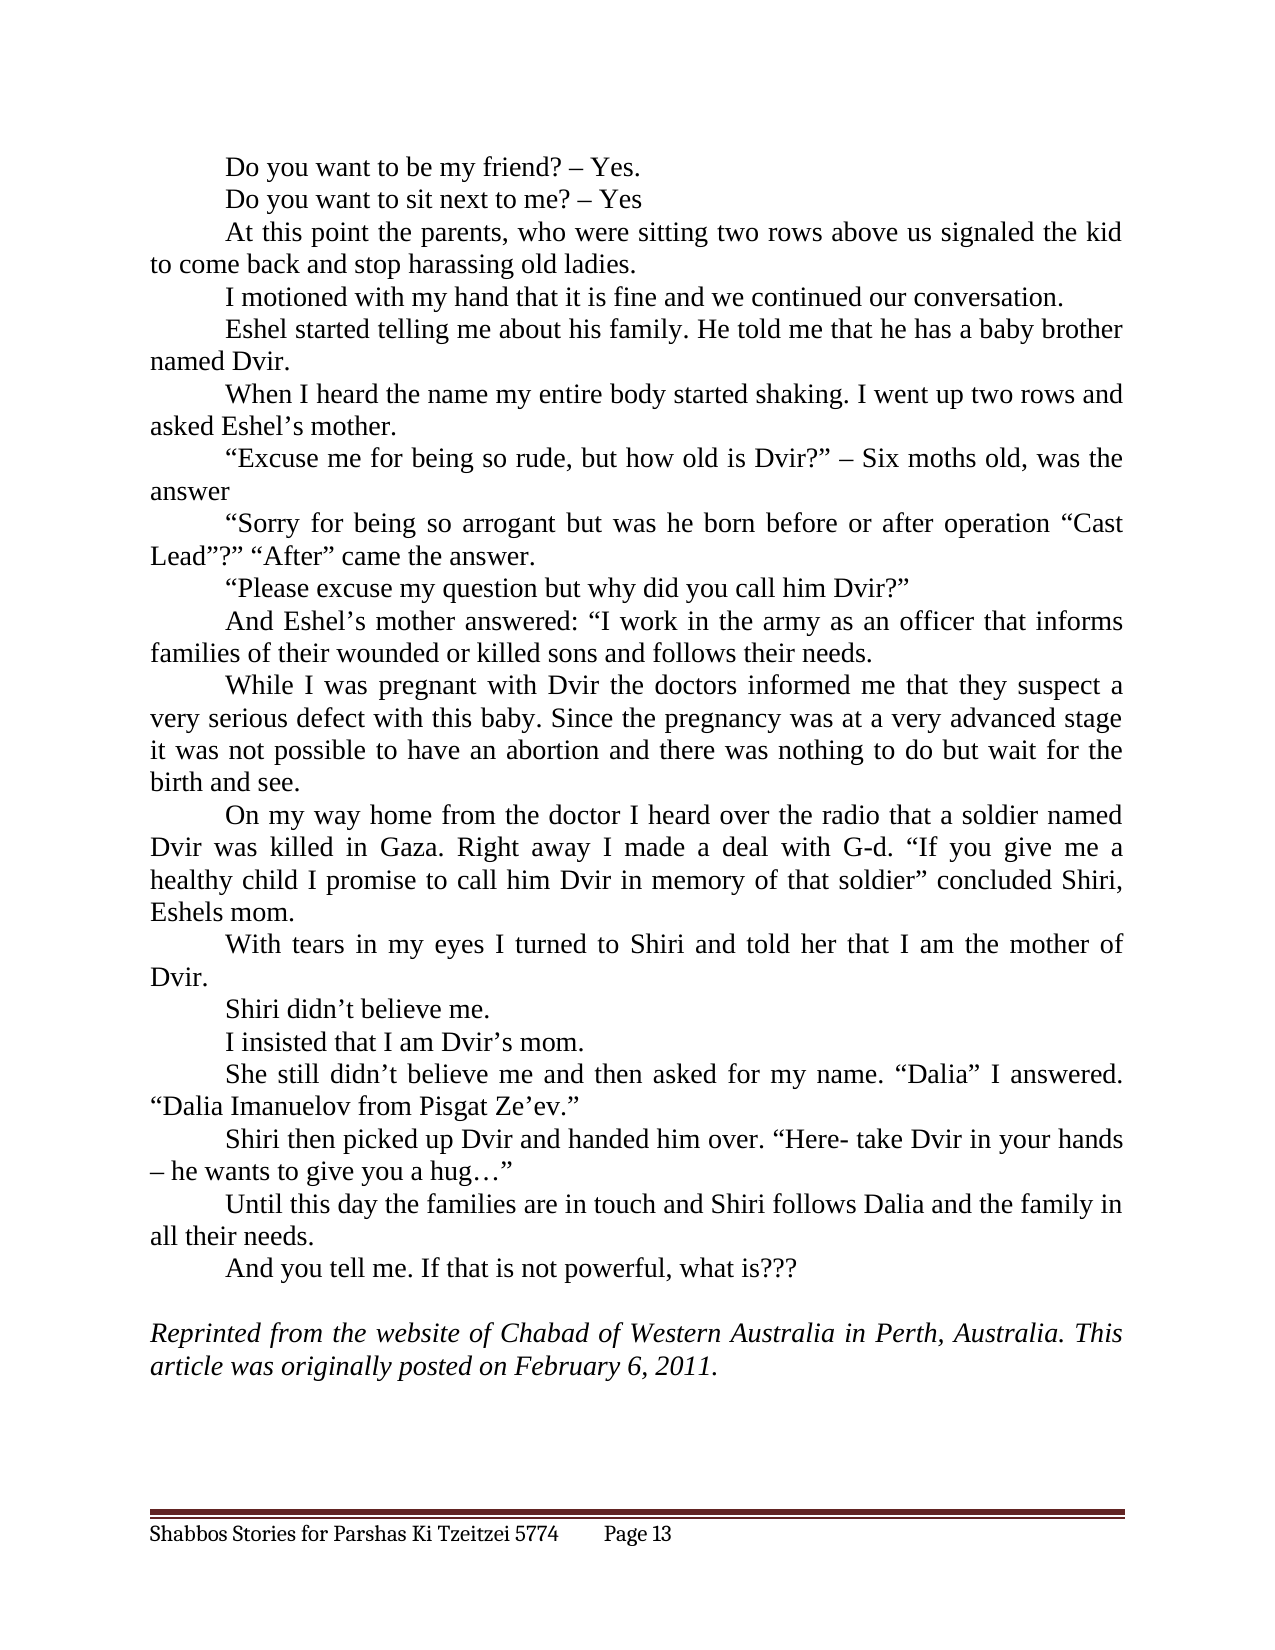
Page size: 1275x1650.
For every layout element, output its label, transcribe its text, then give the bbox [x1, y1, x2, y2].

text Shiri then picked up Dvir and handed him over. “Here- take Dvir in your hands – he wants to give you a hug…” [150, 1122, 1125, 1187]
text I motioned with my hand that it is fine and we continued our conversation. [150, 279, 1125, 312]
text She still didn’t believe me and then asked for my name. “Dalia” I answered. “Dalia Imanuelov from Pisgat Ze’ev.” [150, 1057, 1125, 1122]
text Reprinted from the website of Chabad of Western Australia in Perth, Australia. This article was originally posted on February 6, 2011. [150, 1316, 1125, 1381]
text “Excuse me for being so rude, but how old is Dvir?” – Six moths old, was the answer [150, 442, 1125, 506]
text Eshel started telling me about his family. He told me that he has a baby brother named Dvir. [150, 312, 1125, 377]
text Shiri didn’t believe me. [150, 992, 1125, 1025]
text Do you want to be my friend? – Yes. [150, 150, 1125, 182]
text Until this day the families are in touch and Shiri follows Dalia and the family in all their needs. [150, 1187, 1125, 1251]
text And Eshel’s mother answered: “I work in the army as an officer that informs families of their wounded or killed sons and follows their needs. [150, 603, 1125, 668]
text At this point the parents, who were sitting two rows above us signaled the kid to come back and stop harassing old ladies. [150, 215, 1125, 279]
text With tears in my eyes I turned to Shiri and told her that I am the mother of Dvir. [150, 927, 1125, 992]
text “Please excuse my question but why did you call him Dvir?” [150, 571, 1125, 603]
text And you tell me. If that is not powerful, what is??? [150, 1251, 1125, 1284]
text While I was pregnant with Dvir the doctors informed me that they suspect a very serious defect with this baby. Since the pregnancy was at a very advanced stage it was not possible to have an abortion and there was nothing to do but wait for the birth and see. [150, 668, 1125, 798]
text When I heard the name my entire body started shaking. I went up two rows and asked Eshel’s mother. [150, 377, 1125, 442]
text “Sorry for being so arrogant but was he born before or after operation “Cast Lead”?” “After” came the answer. [150, 506, 1125, 571]
text Do you want to sit next to me? – Yes [150, 182, 1125, 215]
text I insisted that I am Dvir’s mom. [150, 1025, 1125, 1057]
text On my way home from the doctor I heard over the radio that a soldier named Dvir was killed in . Right away I made a deal with G-d. “If you give me a healthy child I promise to call him Dvir in memory of that soldier” concluded Shiri, Eshels mom. [150, 798, 1125, 927]
